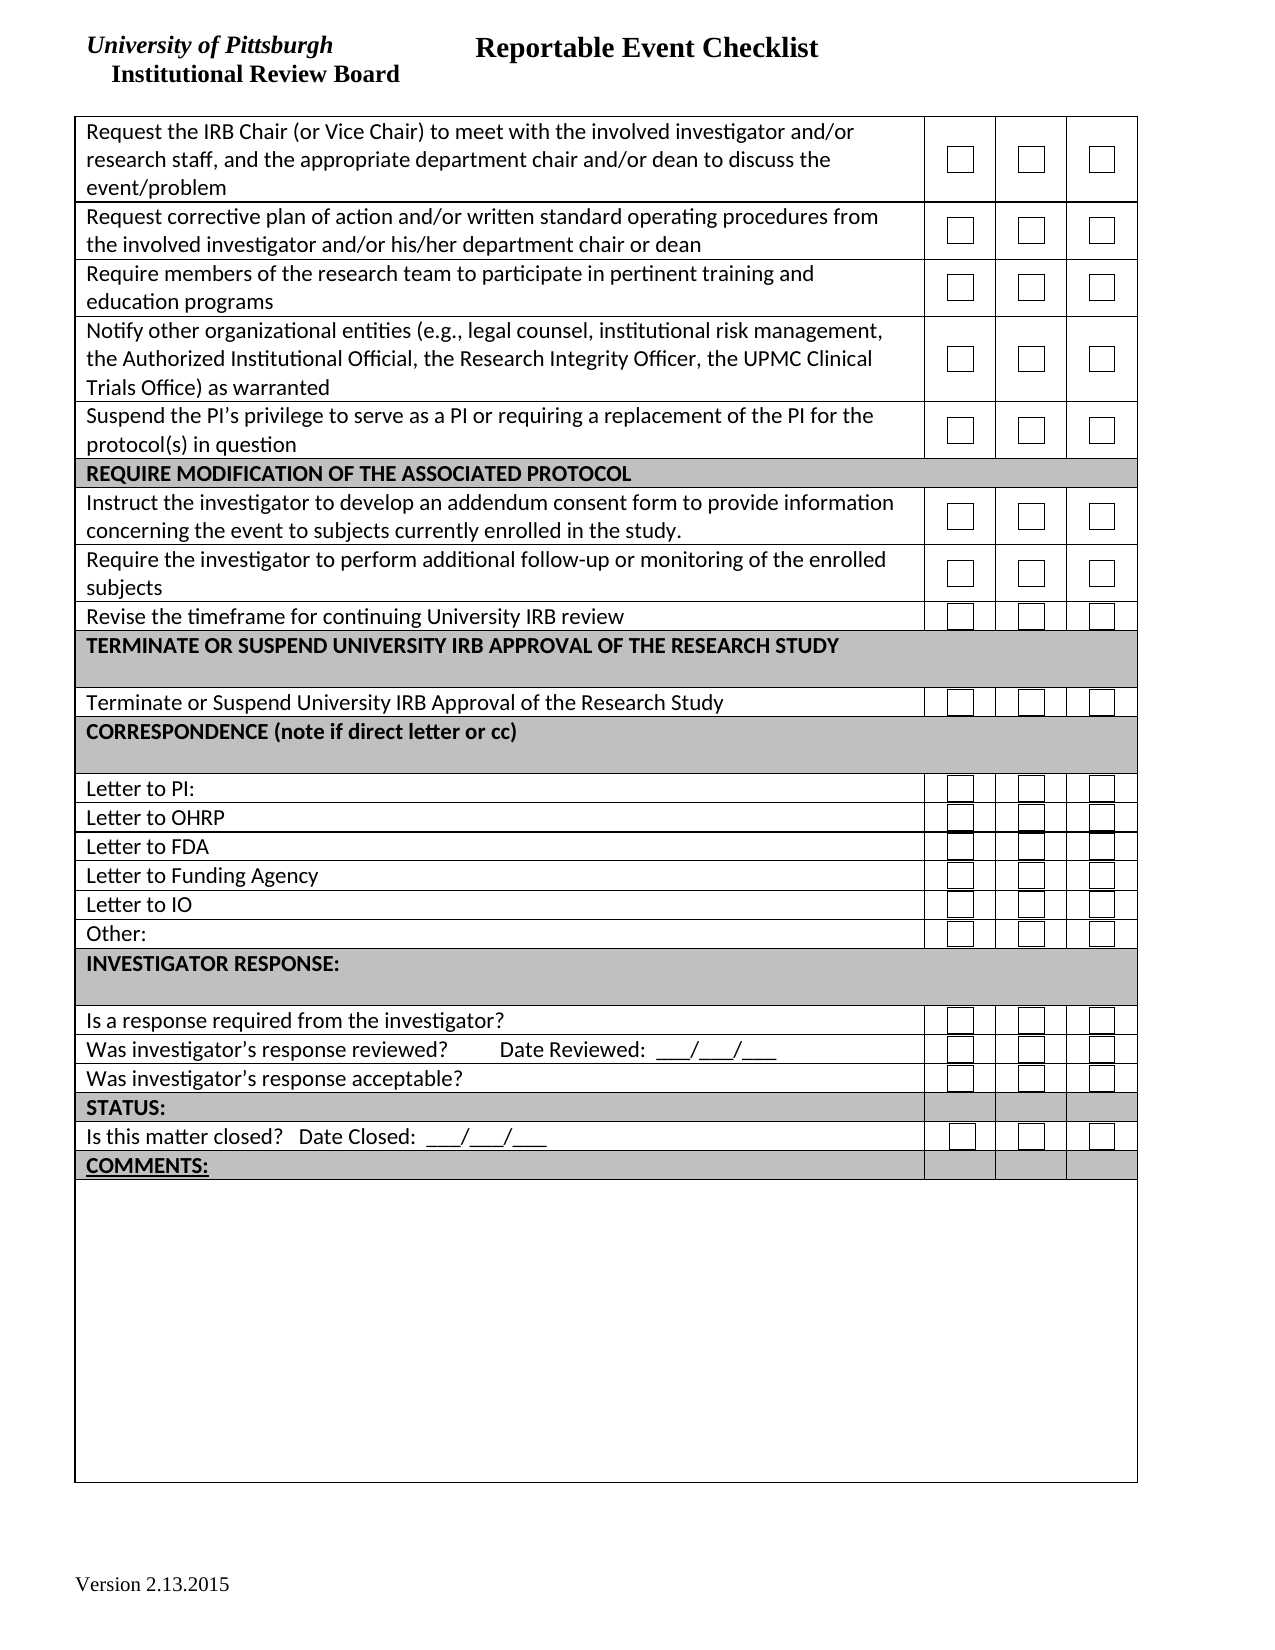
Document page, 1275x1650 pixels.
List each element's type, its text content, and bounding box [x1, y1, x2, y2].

table_cell [996, 1035, 1066, 1063]
table_cell [1067, 317, 1137, 401]
table_cell [948, 834, 973, 859]
table_cell TERMINATE OR SUSPEND UNIVERSITY IRB APPROVAL OF THE RESEARCH STUDY [76, 631, 1137, 687]
table_cell [974, 833, 995, 860]
table_cell [1067, 774, 1137, 802]
table_cell [925, 117, 995, 201]
table_cell Was investigator’s response reviewed? Date Reviewed: ___/___/___ [76, 1035, 924, 1063]
table_cell [1045, 891, 1066, 918]
table_cell [1067, 833, 1089, 860]
table_cell [925, 1151, 995, 1179]
table_cell [996, 803, 1066, 831]
table_cell [996, 774, 1066, 802]
table_cell [1115, 833, 1137, 860]
table_cell [1067, 1035, 1137, 1063]
table_cell Letter to PI: [76, 774, 924, 802]
table_cell [1067, 203, 1137, 258]
table_cell [925, 920, 995, 948]
table_cell [1115, 891, 1137, 918]
table_cell [1067, 488, 1137, 544]
table_cell Revise the timeframe for continuing University IRB review [76, 602, 924, 630]
table_cell Notify other organizational entities (e.g., legal counsel, institutional risk management, the Authorized Institutional Official, the Research Integrity Officer, the UPMC Clinical Trials Office) as warranted [76, 317, 924, 401]
table_cell [1019, 892, 1044, 917]
table_cell [76, 1180, 1137, 1482]
table_cell [996, 602, 1066, 630]
table_cell Letter to FDA [76, 833, 924, 860]
table_cell [925, 774, 995, 802]
table_cell CORRESPONDENCE (note if direct letter or cc) [76, 717, 1137, 773]
table_cell [1067, 1006, 1137, 1034]
table_cell Request corrective plan of action and/or written standard operating procedures from the involved investigator and/or his/her department chair or dean [76, 203, 924, 258]
table_cell [996, 1122, 1066, 1150]
table_cell [1019, 834, 1044, 859]
table_cell [1067, 1093, 1137, 1121]
table_cell [996, 117, 1066, 201]
table_cell [1067, 602, 1137, 630]
table_cell Was investigator’s response acceptable? [76, 1064, 924, 1092]
table_cell [996, 488, 1066, 544]
table_cell [996, 1151, 1066, 1179]
table_cell [925, 891, 947, 918]
table_cell [996, 891, 1018, 918]
table_cell [996, 1064, 1066, 1092]
table_cell [925, 402, 995, 458]
table_cell Other: [76, 920, 924, 948]
table_cell COMMENTS: [76, 1151, 924, 1179]
table_cell [974, 891, 995, 918]
table_cell Letter to IO [76, 891, 924, 918]
table_cell [925, 833, 947, 860]
table_cell Instruct the investigator to develop an addendum consent form to provide information concerning the event to subjects currently enrolled in the study. [76, 488, 924, 544]
table_cell Letter to Funding Agency [76, 861, 924, 889]
table_cell [925, 1093, 995, 1121]
table_cell [1067, 402, 1137, 458]
table_cell REQUIRE MODIFICATION OF THE ASSOCIATED PROTOCOL [76, 459, 1137, 487]
table_cell [1090, 834, 1114, 859]
table_cell [925, 203, 995, 258]
table_cell [996, 1093, 1066, 1121]
table_cell [925, 1006, 995, 1034]
table_cell [996, 688, 1066, 716]
table_cell Request the IRB Chair (or Vice Chair) to meet with the involved investigator and/or research staff, and the appropriate department chair and/or dean to discuss the event/problem [76, 117, 924, 201]
table_cell [996, 1006, 1066, 1034]
table_cell [1067, 1122, 1137, 1150]
table_cell [996, 402, 1066, 458]
table_cell [1067, 1151, 1137, 1179]
table_cell Terminate or Suspend University IRB Approval of the Research Study [76, 688, 924, 716]
table_cell STATUS: [76, 1093, 924, 1121]
table_cell [925, 488, 995, 544]
table_cell [925, 545, 995, 601]
table_cell Is this matter closed? Date Closed: ___/___/___ [76, 1122, 924, 1150]
table_cell [1067, 1064, 1137, 1092]
table_cell [1090, 892, 1114, 917]
table_cell [925, 688, 995, 716]
table_cell Require the investigator to perform additional follow-up or monitoring of the enrolled subjects [76, 545, 924, 601]
table_cell [1067, 117, 1137, 201]
table_cell [1067, 545, 1137, 601]
table_cell [1067, 861, 1137, 889]
table_cell [925, 1064, 995, 1092]
table_cell [925, 861, 995, 889]
table_cell Require members of the research team to participate in pertinent training and education programs [76, 260, 924, 316]
table_cell [996, 260, 1066, 316]
table_cell [925, 260, 995, 316]
table_cell [996, 545, 1066, 601]
table_cell INVESTIGATOR RESPONSE: [76, 949, 1137, 1005]
table_cell [1067, 260, 1137, 316]
table_cell [925, 602, 995, 630]
table_cell Is a response required from the investigator? [76, 1006, 924, 1034]
table_cell [996, 317, 1066, 401]
table_cell Letter to OHRP [76, 803, 924, 831]
table_cell [925, 1035, 995, 1063]
table_cell [1067, 803, 1137, 831]
table_cell [1067, 920, 1137, 948]
table_cell [925, 1122, 995, 1150]
table_cell [1067, 891, 1089, 918]
table_cell [1045, 833, 1066, 860]
table_cell [996, 861, 1066, 889]
table_cell [996, 203, 1066, 258]
table_cell [1067, 688, 1137, 716]
table_cell [925, 803, 995, 831]
table_cell [996, 833, 1018, 860]
table_cell Suspend the PI’s privilege to serve as a PI or requiring a replacement of the PI for the protocol(s) in question [76, 402, 924, 458]
table_cell [925, 317, 995, 401]
table_cell [996, 920, 1066, 948]
table_cell [948, 892, 973, 917]
